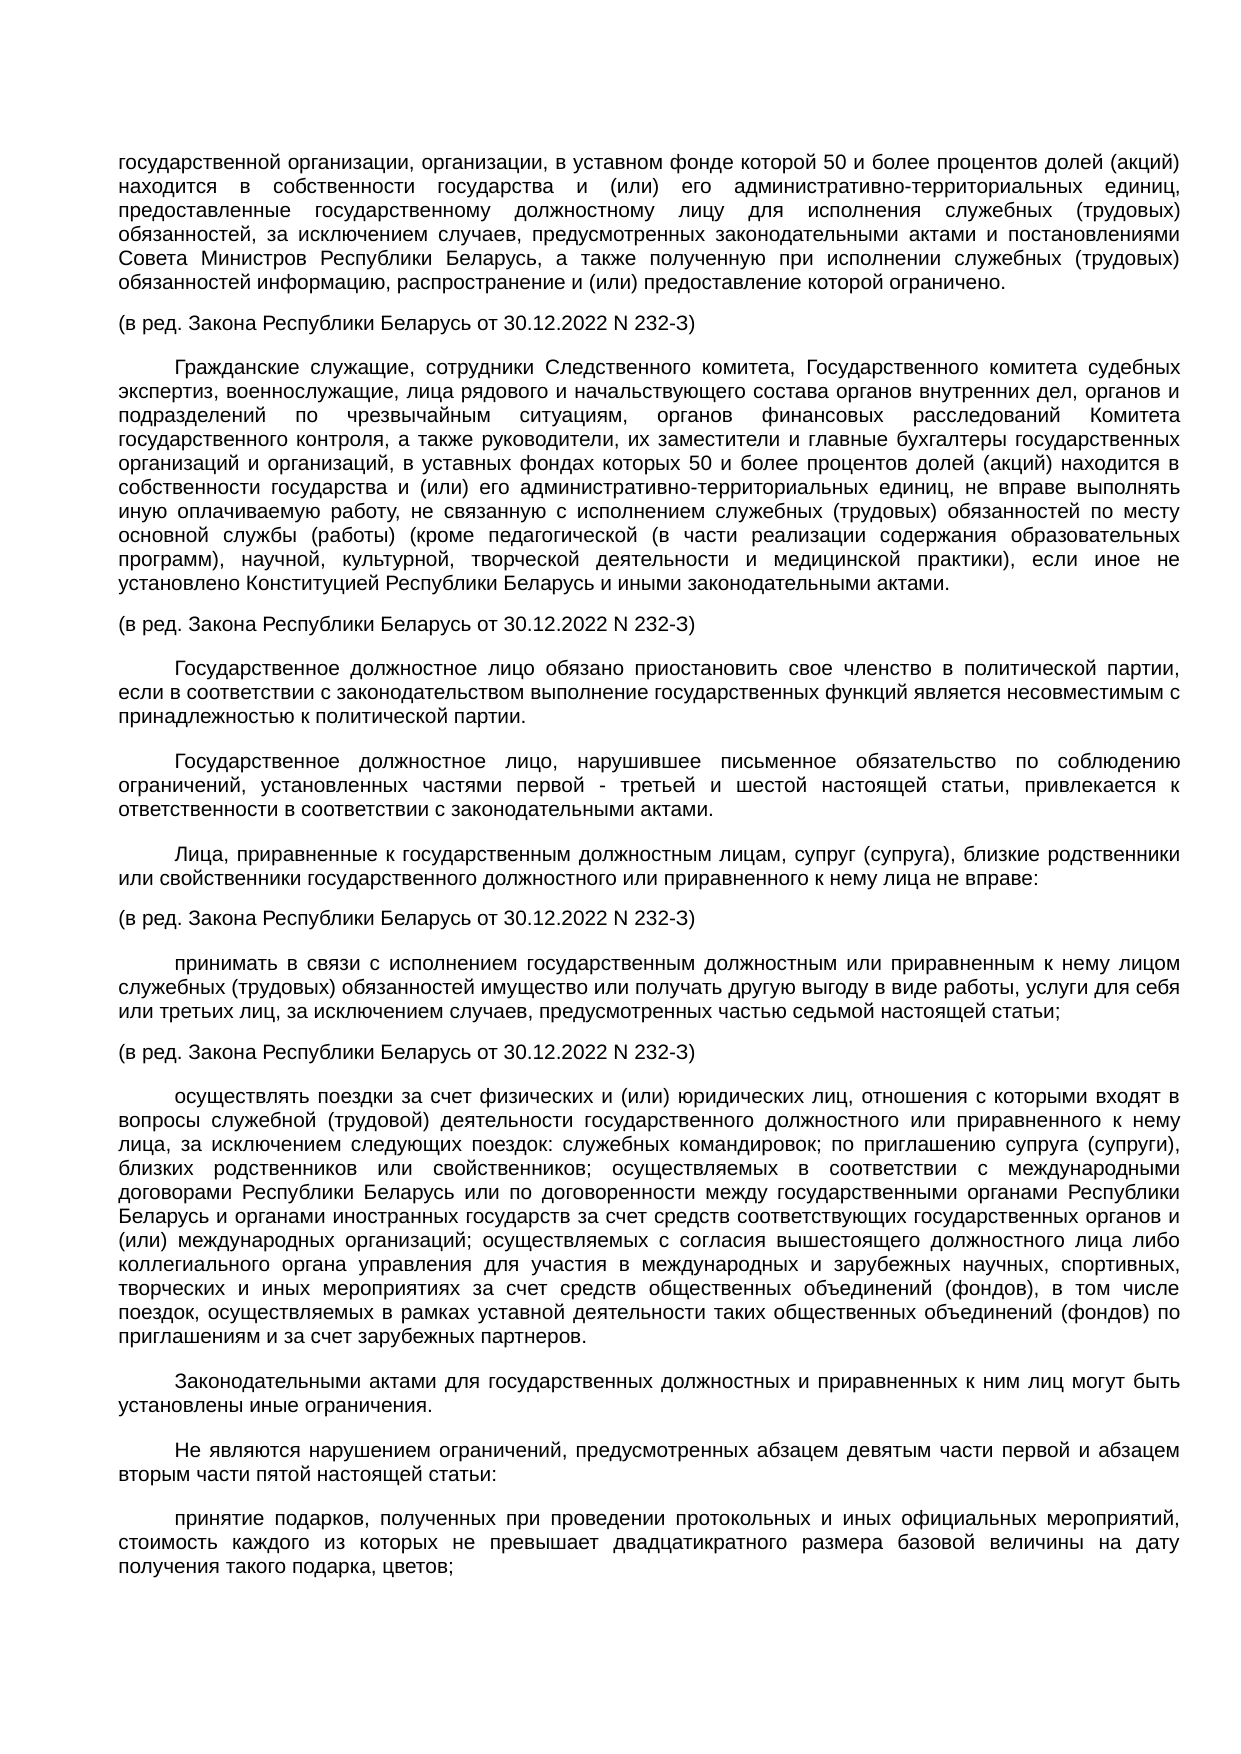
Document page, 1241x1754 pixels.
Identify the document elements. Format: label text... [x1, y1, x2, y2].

text (в ред. Закона Республики Беларусь от 30.12.2022 N 232-З) [118, 611, 1181, 635]
text принятие подарков, полученных при проведении протокольных и иных официальных мероприятий, стоимость каждого из которых не превышает двадцатикратного размера базовой величины на дату получения такого подарка, цветов; [118, 1506, 1181, 1578]
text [118, 150, 1181, 294]
text осуществлять поездки за счет физических и (или) юридических лиц, отношения с которыми входят в вопросы служебной (трудовой) деятельности государственного должностного или приравненного к нему лица, за исключением следующих поездок: служебных командировок; по приглашению супруга (супруги), близких родственников или свойственников; осуществляемых в соответствии с международными договорами Республики Беларусь или по договоренности между государственными органами Республики Беларусь и органами иностранных государств за счет средств соответствующих государственных органов и (или) международных организаций; осуществляемых с согласия вышестоящего должностного лица либо коллегиального органа управления для участия в международных и зарубежных научных, спортивных, творческих и иных мероприятиях за счет средств общественных объединений (фондов), в том числе поездок, осуществляемых в рамках уставной деятельности таких общественных объединений (фондов) по приглашениям и за счет зарубежных партнеров. [118, 1084, 1181, 1348]
text Государственное должностное лицо, нарушившее письменное обязательство по соблюдению ограничений, установленных частями первой - третьей и шестой настоящей статьи, привлекается к ответственности в соответствии с законодательными актами. [118, 749, 1181, 821]
text Не являются нарушением ограничений, предусмотренных абзацем девятым части первой и абзацем вторым части пятой настоящей статьи: [118, 1437, 1181, 1485]
text принимать в связи с исполнением государственным должностным или приравненным к нему лицом служебных (трудовых) обязанностей имущество или получать другую выгоду в виде работы, услуги для себя или третьих лиц, за исключением случаев, предусмотренных частью седьмой настоящей статьи; [118, 951, 1181, 1023]
text (в ред. Закона Республики Беларусь от 30.12.2022 N 232-З) [118, 1039, 1181, 1063]
text Гражданские служащие, сотрудники Следственного комитета, Государственного комитета судебных экспертиз, военнослужащие, лица рядового и начальствующего состава органов внутренних дел, органов и подразделений по чрезвычайным ситуациям, органов финансовых расследований Комитета государственного контроля, а также руководители, их заместители и главные бухгалтеры государственных организаций и организаций, в уставных фондах которых 50 и более процентов долей (акций) находится в собственности государства и (или) его административно-территориальных единиц, не вправе выполнять иную оплачиваемую работу, не связанную с исполнением служебных (трудовых) обязанностей по месту основной службы (работы) (кроме педагогической (в части реализации содержания образовательных программ), научной, культурной, творческой деятельности и медицинской практики), если иное не установлено Конституцией Республики Беларусь и иными законодательными актами. [118, 355, 1181, 595]
text Законодательными актами для государственных должностных и приравненных к ним лиц могут быть установлены иные ограничения. [118, 1369, 1181, 1417]
text (в ред. Закона Республики Беларусь от 30.12.2022 N 232-З) [118, 906, 1181, 930]
text Лица, приравненные к государственным должностным лицам, супруг (супруга), близкие родственники или свойственники государственного должностного или приравненного к нему лица не вправе: [118, 842, 1181, 889]
text (в ред. Закона Республики Беларусь от 30.12.2022 N 232-З) [118, 310, 1181, 334]
text Государственное должностное лицо обязано приостановить свое членство в политической партии, если в соответствии с законодательством выполнение государственных функций является несовместимым с принадлежностью к политической партии. [118, 656, 1181, 728]
